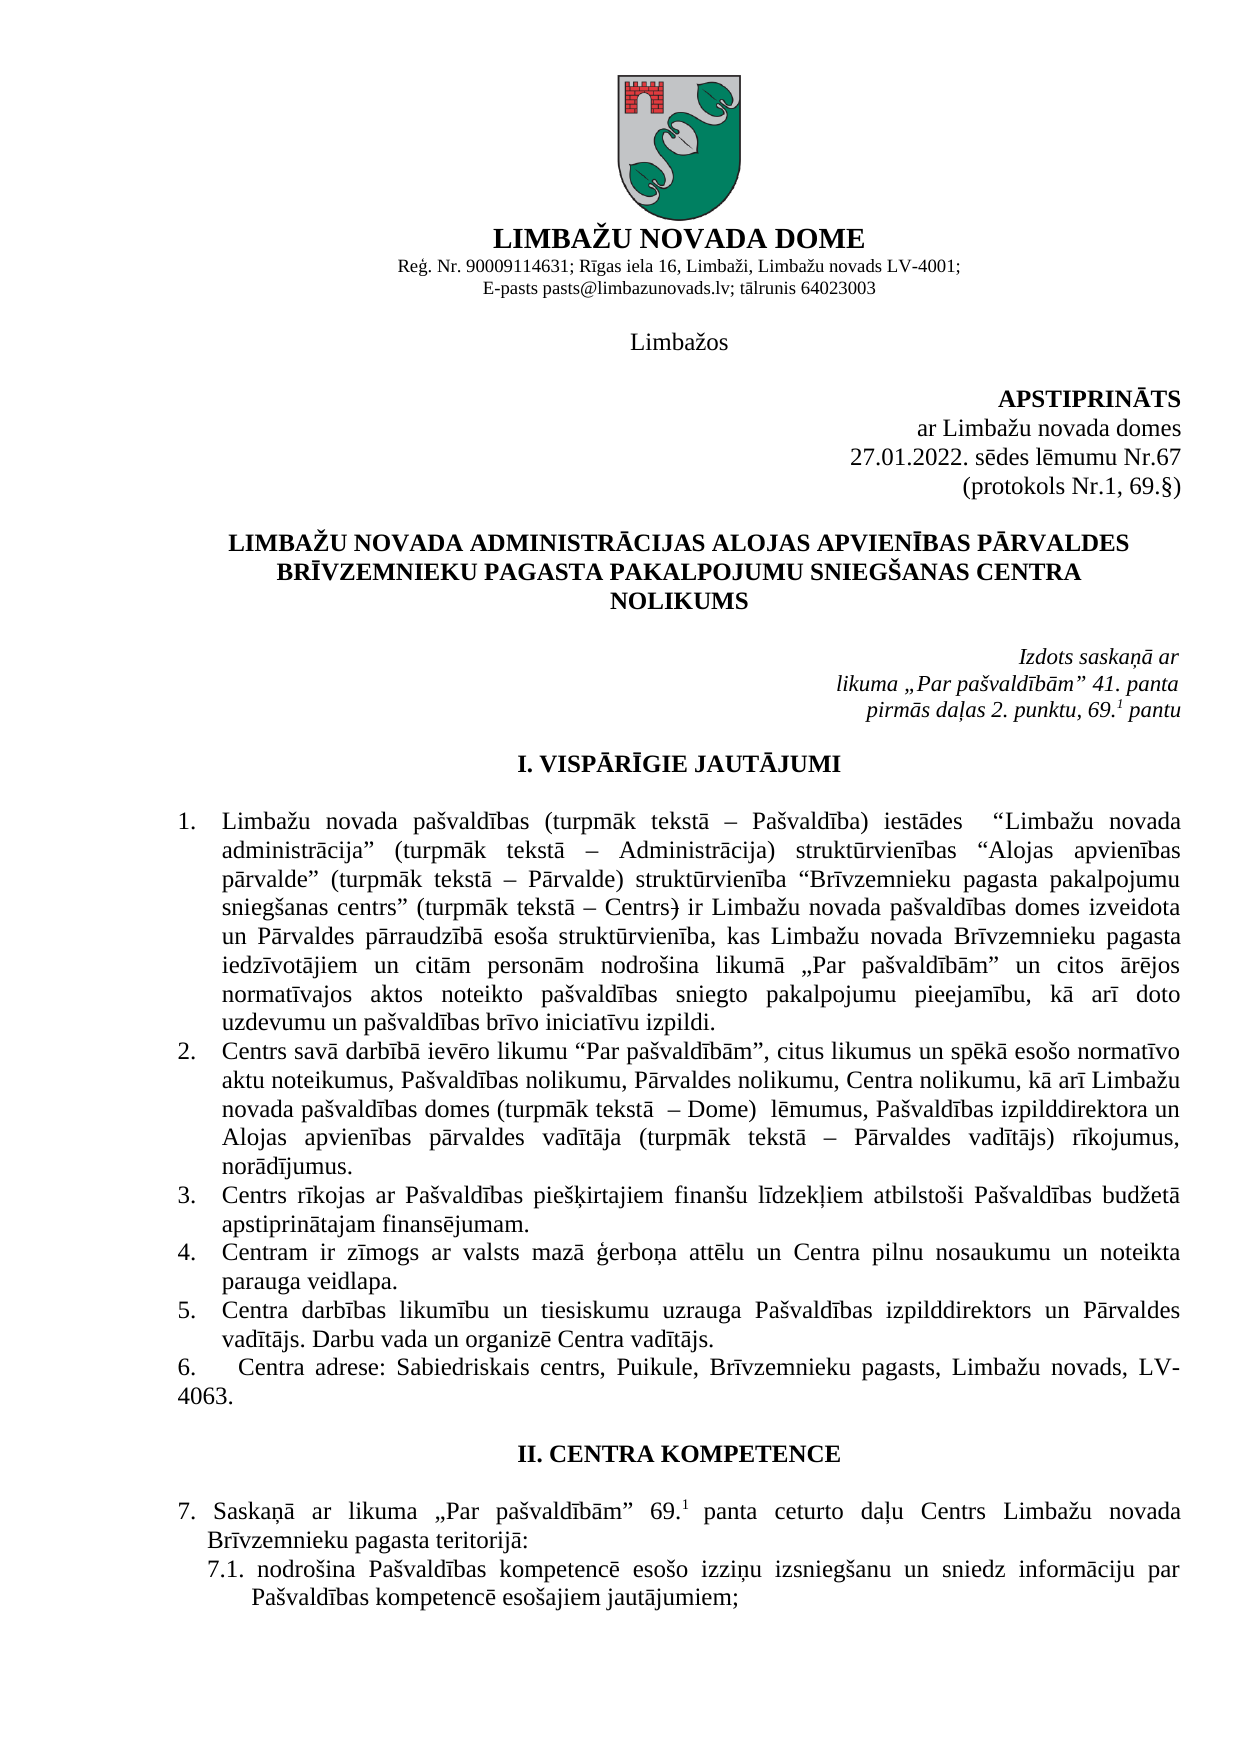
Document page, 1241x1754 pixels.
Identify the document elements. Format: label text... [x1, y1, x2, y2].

text 6. Centra adrese: Sabiedriskais centrs, Puikule, Brīvzemnieku pagasts, Limbažu novads, LV-4063. [177, 1352, 1181, 1410]
text 3. Centrs rīkojas ar Pašvaldības piešķirtajiem finanšu līdzekļiem atbilstoši Pašvaldības budžetā apstiprinātajam finansējumam. [177, 1180, 1181, 1237]
text BRĪVZEMNIEKU PAGASTA PAKALPOJUMU SNIEGŠANAS CENTRA [177, 557, 1181, 586]
text 27.01.2022. sēdes lēmumu Nr.67 [177, 442, 1181, 471]
text ar Limbažu novada domes [177, 413, 1181, 442]
text II. CENTRA KOMPETENCE [177, 1439, 1181, 1467]
text APSTIPRINĀTS [177, 384, 1181, 413]
text I. VISPĀRĪGIE JAUTĀJUMI [177, 749, 1181, 777]
text pirmās daļas 2. punktu, 69.1 pantu [177, 696, 1181, 722]
text LIMBAŽU NOVADA ADMINISTRĀCIJAS ALOJAS APVIENĪBAS PĀRVALDES [177, 528, 1181, 557]
text 4. Centram ir zīmogs ar valsts mazā ģerboņa attēlu un Centra pilnu nosaukumu un noteikta parauga veidlapa. [177, 1237, 1181, 1295]
text NOLIKUMS [177, 586, 1181, 614]
text Izdots saskaņā ar [177, 643, 1181, 670]
picture [616, 73, 743, 222]
text (protokols Nr.1, 69.§) [177, 471, 1181, 499]
text 7. Saskaņā ar likuma „Par pašvaldībām” 69.1 panta ceturto daļu Centrs Limbažu novada Brīvzemnieku pagasta teritorijā: [177, 1496, 1181, 1554]
text 7.1. nodrošina Pašvaldības kompetencē esošo izziņu izsniegšanu un sniedz informāciju par Pašvaldības kompetencē esošajiem jautājumiem; [207, 1554, 1181, 1611]
text likuma „Par pašvaldībām” 41. panta [177, 670, 1181, 696]
text Limbažos [177, 327, 1181, 356]
text 5. Centra darbības likumību un tiesiskumu uzrauga Pašvaldības izpilddirektors un Pārvaldes vadītājs. Darbu vada un organizē Centra vadītājs. [177, 1295, 1181, 1352]
text 2. Centrs savā darbībā ievēro likumu “Par pašvaldībām”, citus likumus un spēkā esošo normatīvo aktu noteikumus, Pašvaldības nolikumu, Pārvaldes nolikumu, Centra nolikumu, kā arī Limbažu novada pašvaldības domes (turpmāk tekstā – Dome) lēmumus, Pašvaldības izpilddirektora un Alojas apvienības pārvaldes vadītāja (turpmāk tekstā – Pārvaldes vadītājs) rīkojumus, norādījumus. [177, 1036, 1181, 1180]
text 1. Limbažu novada pašvaldības (turpmāk tekstā – Pašvaldība) iestādes “Limbažu novada administrācija” (turpmāk tekstā – Administrācija) struktūrvienības “Alojas apvienības pārvalde” (turpmāk tekstā – Pārvalde) struktūrvienība “Brīvzemnieku pagasta pakalpojumu sniegšanas centrs” (turpmāk tekstā – Centrs) ir Limbažu novada pašvaldības domes izveidota un Pārvaldes pārraudzībā esoša struktūrvienība, kas Limbažu novada Brīvzemnieku pagasta iedzīvotājiem un citām personām nodrošina likumā „Par pašvaldībām” un citos ārējos normatīvajos aktos noteikto pašvaldības sniegto pakalpojumu pieejamību, kā arī doto uzdevumu un pašvaldības brīvo iniciatīvu izpildi. [177, 806, 1181, 1036]
